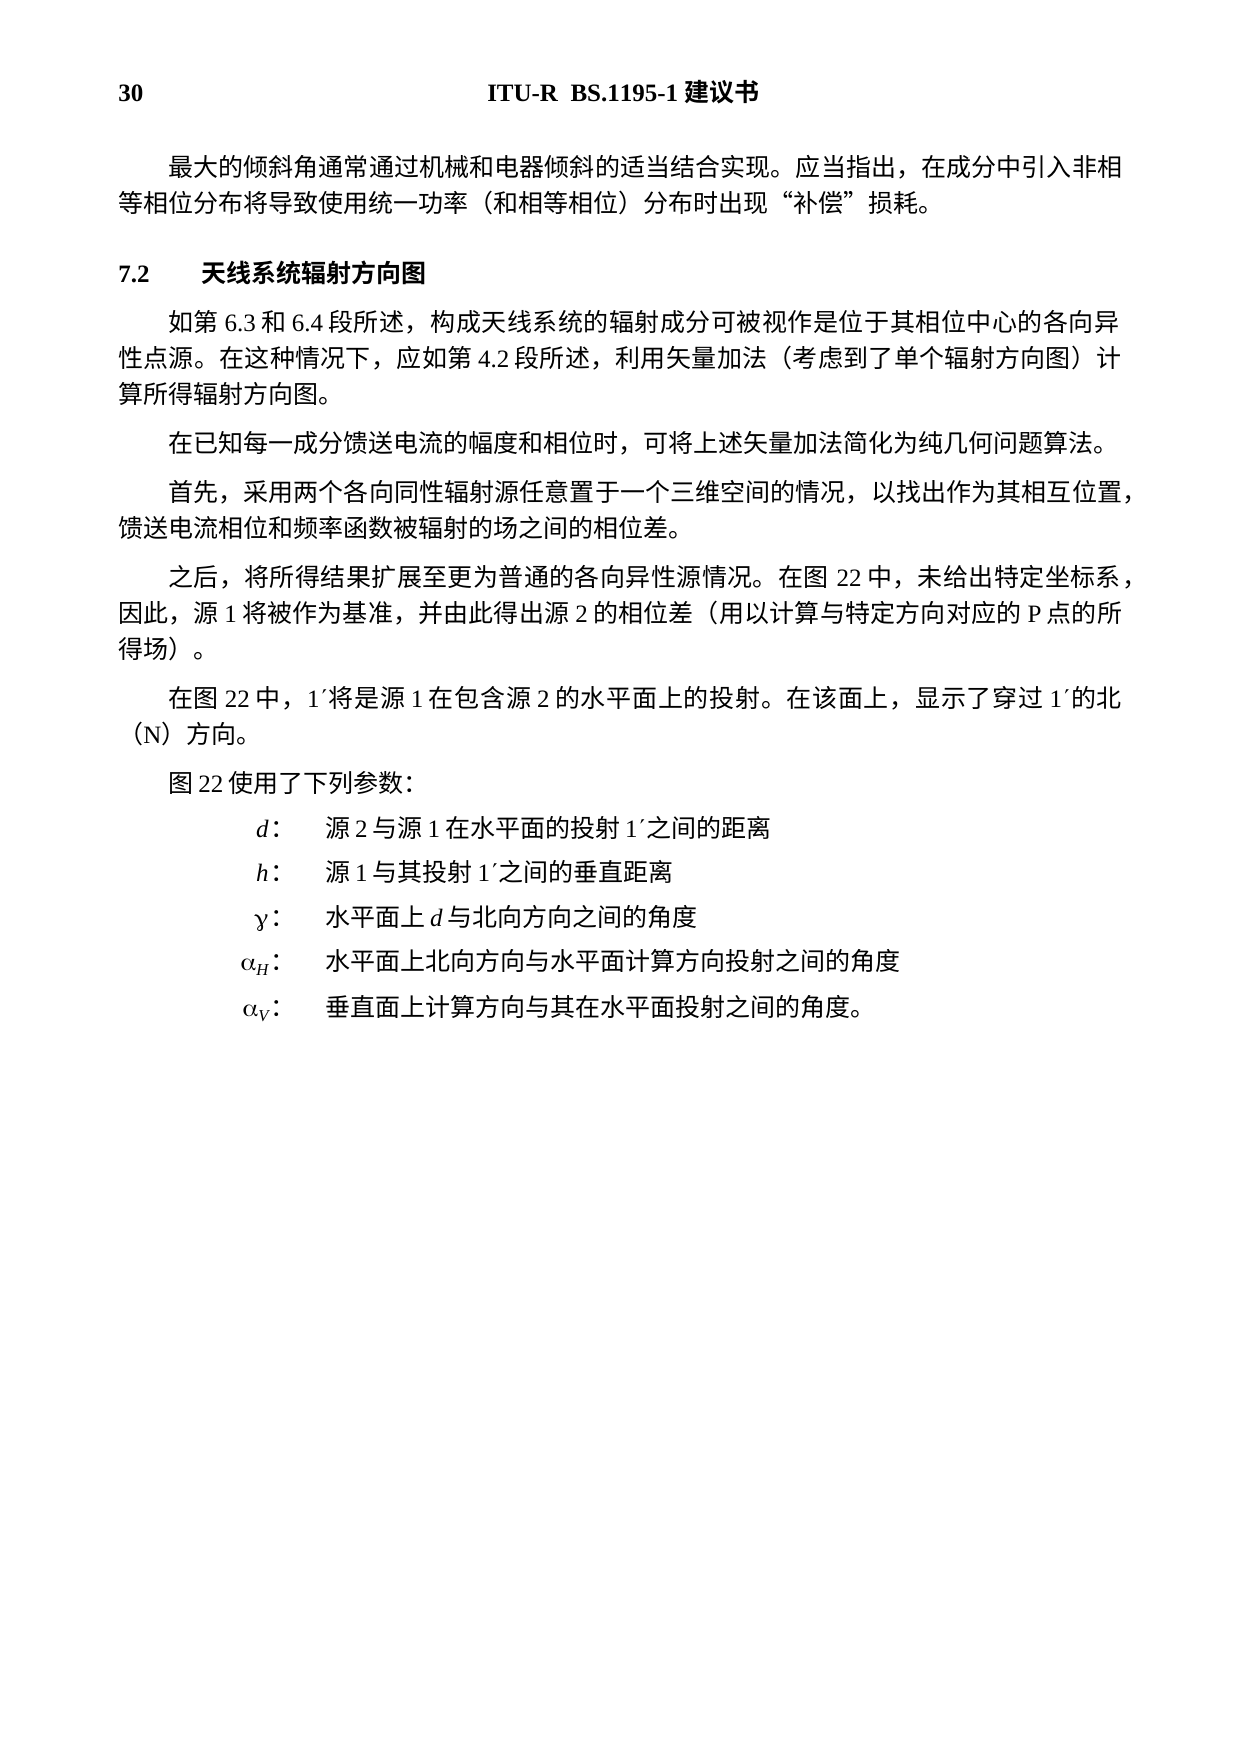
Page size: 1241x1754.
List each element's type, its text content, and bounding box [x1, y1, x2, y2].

text 首先，采用两个各向同性辐射源任意置于一个三维空间的情况，以找出作为其相互位置，馈送电流相位和频率函数被辐射的场之间的相位差。 [118, 472, 1122, 545]
text ： 水平面上d与北向方向之间的角度 [118, 897, 1122, 933]
text 在已知每一成分馈送电流的幅度和相位时，可将上述矢量加法简化为纯几何问题算法。 [118, 423, 1122, 460]
text 图22使用了下列参数： [118, 763, 1122, 800]
text V ： 垂直面上计算方向与其在水平面投射之间的角度。 [118, 987, 1122, 1025]
text d ： 源2与源1在水平面的投射1之间的距离 [118, 808, 1122, 844]
subtitle 7.2 天线系统辐射方向图 [118, 253, 1122, 290]
text 之后，将所得结果扩展至更为普通的各向异性源情况。在图22中，未给出特定坐标系，因此，源1将被作为基准，并由此得出源2的相位差（用以计算与特定方向对应的P点的所得场）。 [118, 557, 1122, 666]
text 如第6.3和6.4段所述，构成天线系统的辐射成分可被视作是位于其相位中心的各向异性点源。在这种情况下，应如第4.2段所述，利用矢量加法（考虑到了单个辐射方向图）计算所得辐射方向图。 [118, 302, 1122, 411]
text H ： 水平面上北向方向与水平面计算方向投射之间的角度 [118, 942, 1122, 979]
text h ： 源1与其投射1之间的垂直距离 [118, 853, 1122, 889]
text 最大的倾斜角通常通过机械和电器倾斜的适当结合实现。应当指出，在成分中引入非相等相位分布将导致使用统一功率（和相等相位）分布时出现“补偿”损耗。 [118, 148, 1122, 220]
text 在图22中，1将是源1在包含源2的水平面上的投射。在该面上，显示了穿过1的北（N）方向。 [118, 678, 1122, 751]
